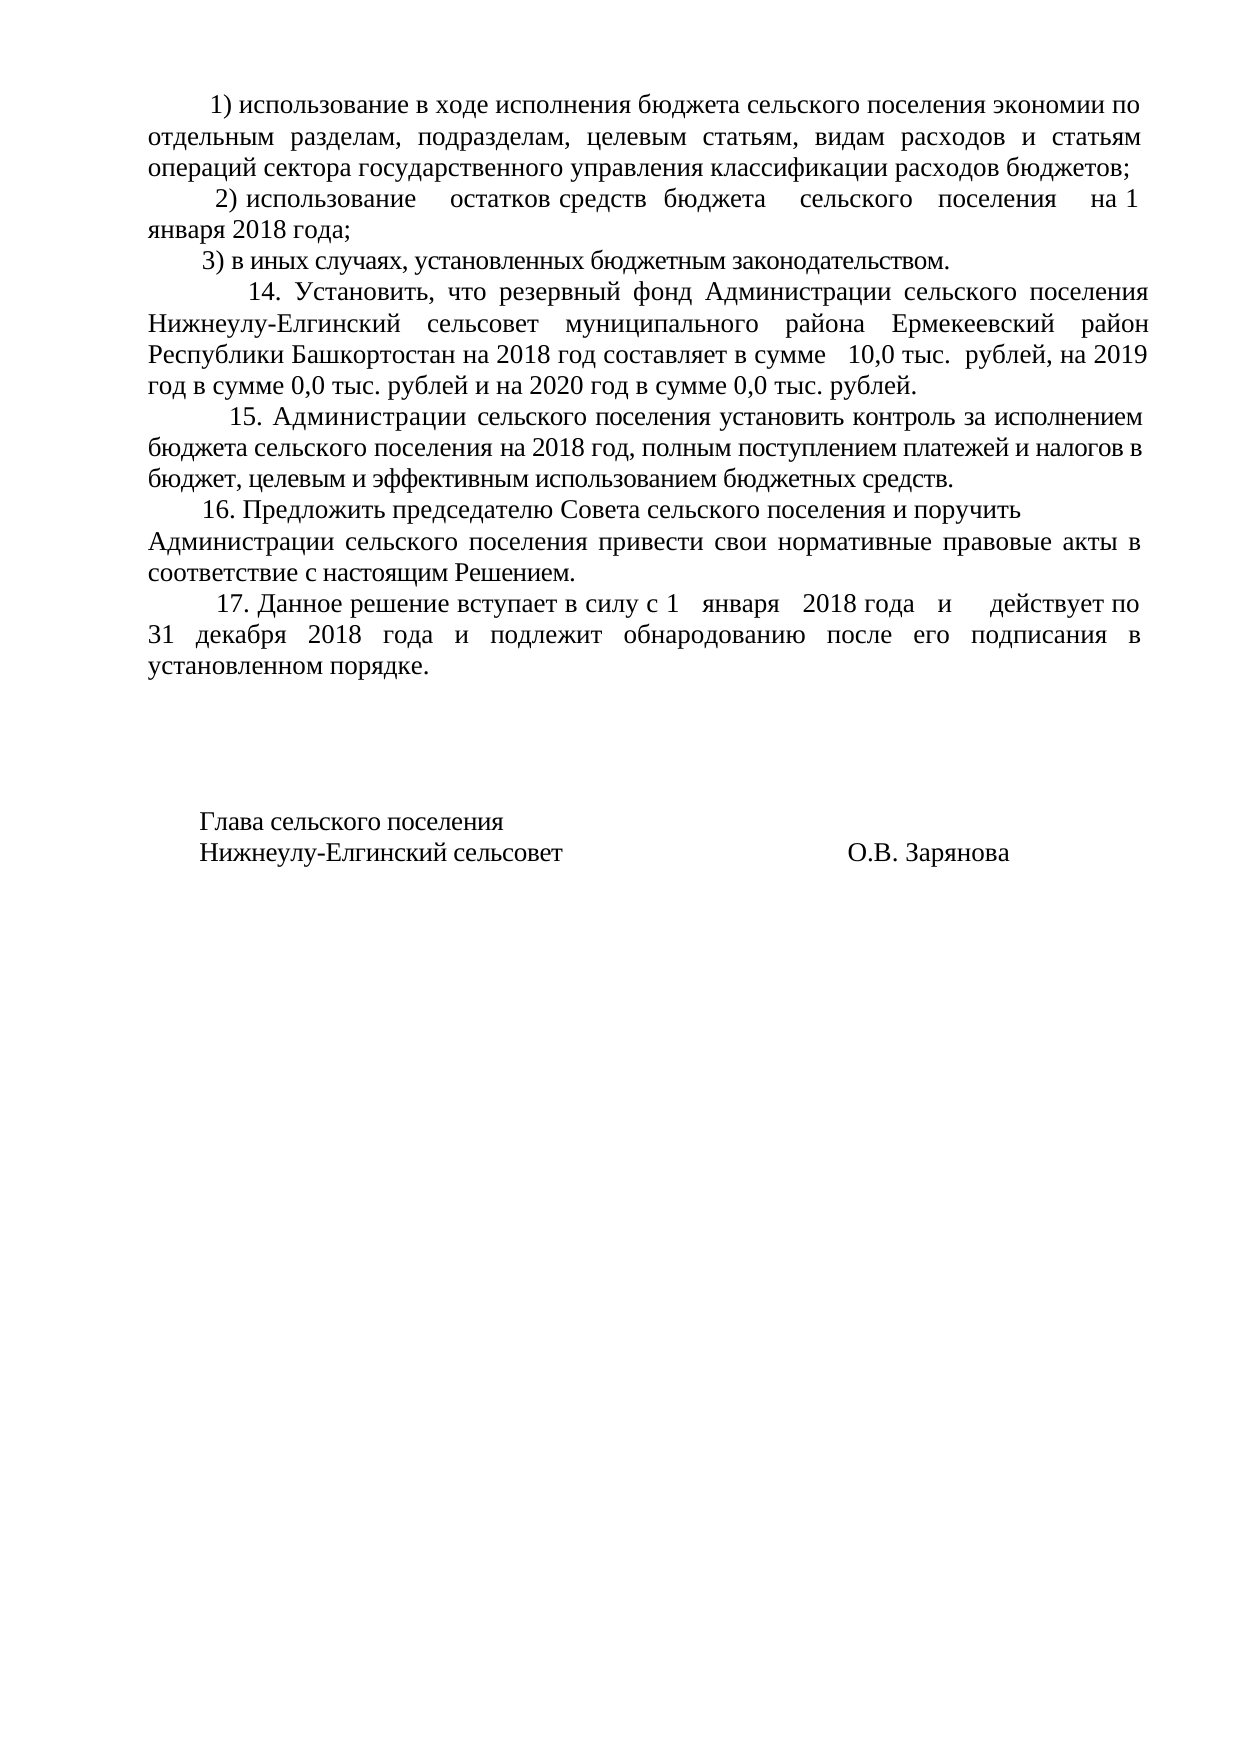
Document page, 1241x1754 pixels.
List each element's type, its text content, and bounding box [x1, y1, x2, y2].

text 16. Предложить председателю Совета сельского поселения и поручить [148, 493, 1143, 525]
text 3) в иных случаях, установленных бюджетным законодательством. [148, 244, 1143, 276]
text Глава сельского поселения [148, 805, 1186, 836]
text Нижнеулу-Елгинский сельсовет О.В. Зарянова [148, 836, 1186, 867]
text Администрации сельского поселения привести свои нормативные правовые акты в соответствие с настоящим Решением. [148, 525, 1143, 587]
text 1) использование в ходе исполнения бюджета сельского поселения экономии по отдельным разделам, подразделам, целевым статьям, видам расходов и статьям операций сектора государственного управления классификации расходов бюджетов; [148, 89, 1143, 182]
text 2) использование остатков средств бюджета сельского поселения на 1 января 2018 года; [148, 182, 1143, 244]
text 17. Данное решение вступает в силу с 1 января 2018 года и действует по 31 декабря 2018 года и подлежит обнародованию после его подписания в установленном порядке. [148, 587, 1143, 680]
text 14. Установить, что резервный фонд Администрации сельского поселения Нижнеулу-Елгинский сельсовет муниципального района Ермекеевский район Республики Башкортостан на 2018 год составляет в сумме 10,0 тыс. рублей, на 2019 год в сумме 0,0 тыс. рублей и на 2020 год в сумме 0,0 тыс. рублей. [148, 276, 1150, 400]
text 15. Администрации сельского поселения установить контроль за исполнением бюджета сельского поселения на 2018 год, полным поступлением платежей и налогов в бюджет, целевым и эффективным использованием бюджетных средств. [148, 400, 1143, 493]
